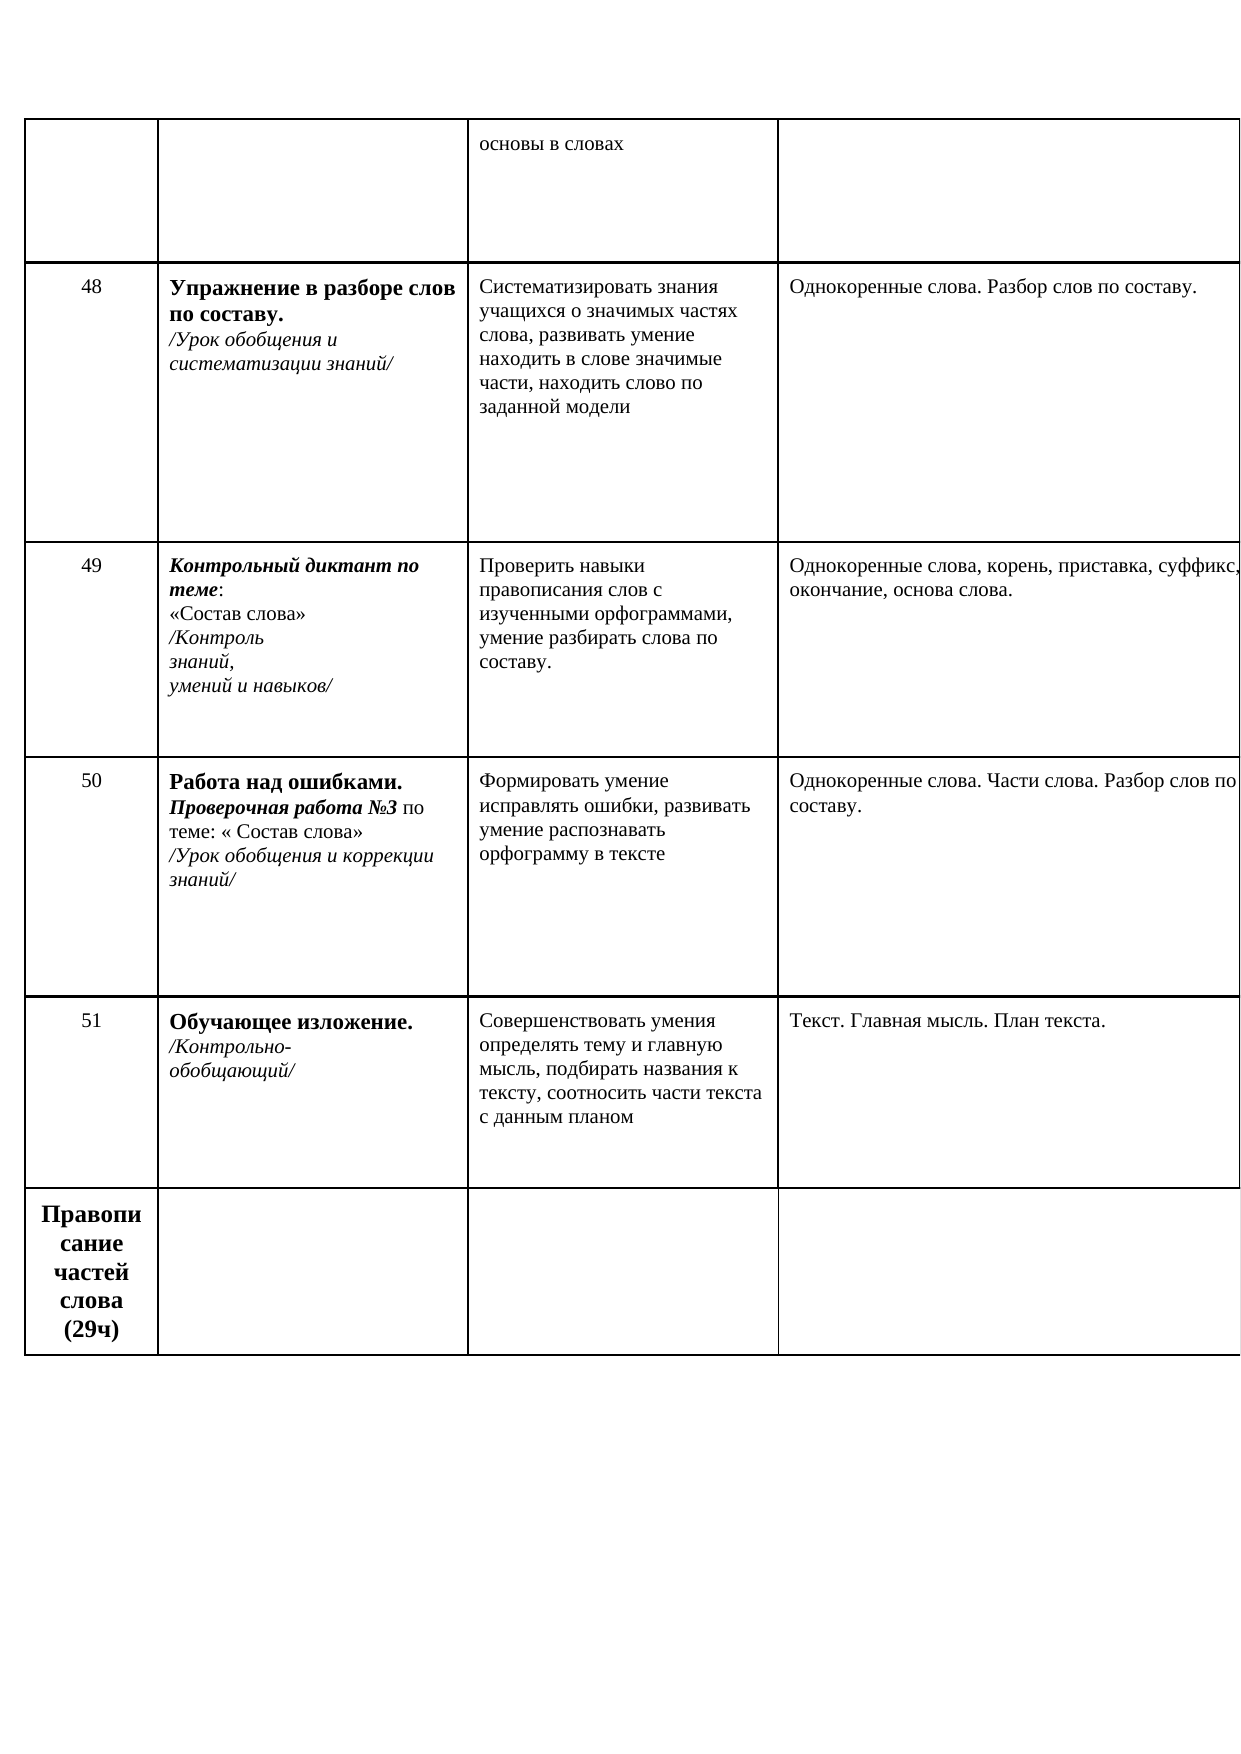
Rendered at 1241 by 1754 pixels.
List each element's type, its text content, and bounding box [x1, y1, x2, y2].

table_cell Формировать умение исправлять ошибки, развивать умение распознавать орфограмму в тексте [469, 758, 777, 995]
table_cell Правописание частей слова (29ч) [26, 1189, 157, 1353]
table_cell Текст. Главная мысль. План текста. [779, 998, 1239, 1187]
table_cell [159, 1189, 467, 1353]
table_cell Систематизировать знания учащихся о значимых частях слова, развивать умение находить в слове значимые части, находить слово по заданной модели [469, 264, 777, 541]
table_cell Однокоренные слова, корень, приставка, суффикс, окончание, основа слова. [779, 543, 1239, 756]
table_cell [779, 120, 1239, 261]
table_cell [779, 1189, 1240, 1353]
table_cell Упражнение в разборе слов по составу. /Урок обобщения и систематизации знаний/ [159, 264, 467, 541]
table_cell Однокоренные слова. Разбор слов по составу. [779, 264, 1239, 541]
table_cell Обучающее изложение. /Контрольно- обобщающий/ [159, 998, 467, 1187]
table_cell [469, 1189, 778, 1353]
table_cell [159, 120, 467, 261]
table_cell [469, 120, 777, 261]
table_cell 50 [26, 758, 157, 995]
table_cell Совершенствовать умения определять тему и главную мысль, подбирать названия к тексту, соотносить части текста с данным планом [469, 998, 777, 1187]
table_cell Проверить навыки правописания слов с изученными орфограммами, умение разбирать слова по составу. [469, 543, 777, 756]
table_cell 48 [26, 264, 157, 541]
table_cell Работа над ошибками. Проверочная работа №3 по теме: « Состав слова» /Урок обобщения и коррекции знаний/ [159, 758, 467, 995]
table_cell Однокоренные слова. Части слова. Разбор слов по составу. [779, 758, 1239, 995]
table_cell 49 [26, 543, 157, 756]
table_cell 51 [26, 998, 157, 1187]
table_cell Контрольный диктант по теме: «Состав слова» /Контроль знаний, умений и навыков/ [159, 543, 467, 756]
table_cell 47 [26, 120, 157, 261]
